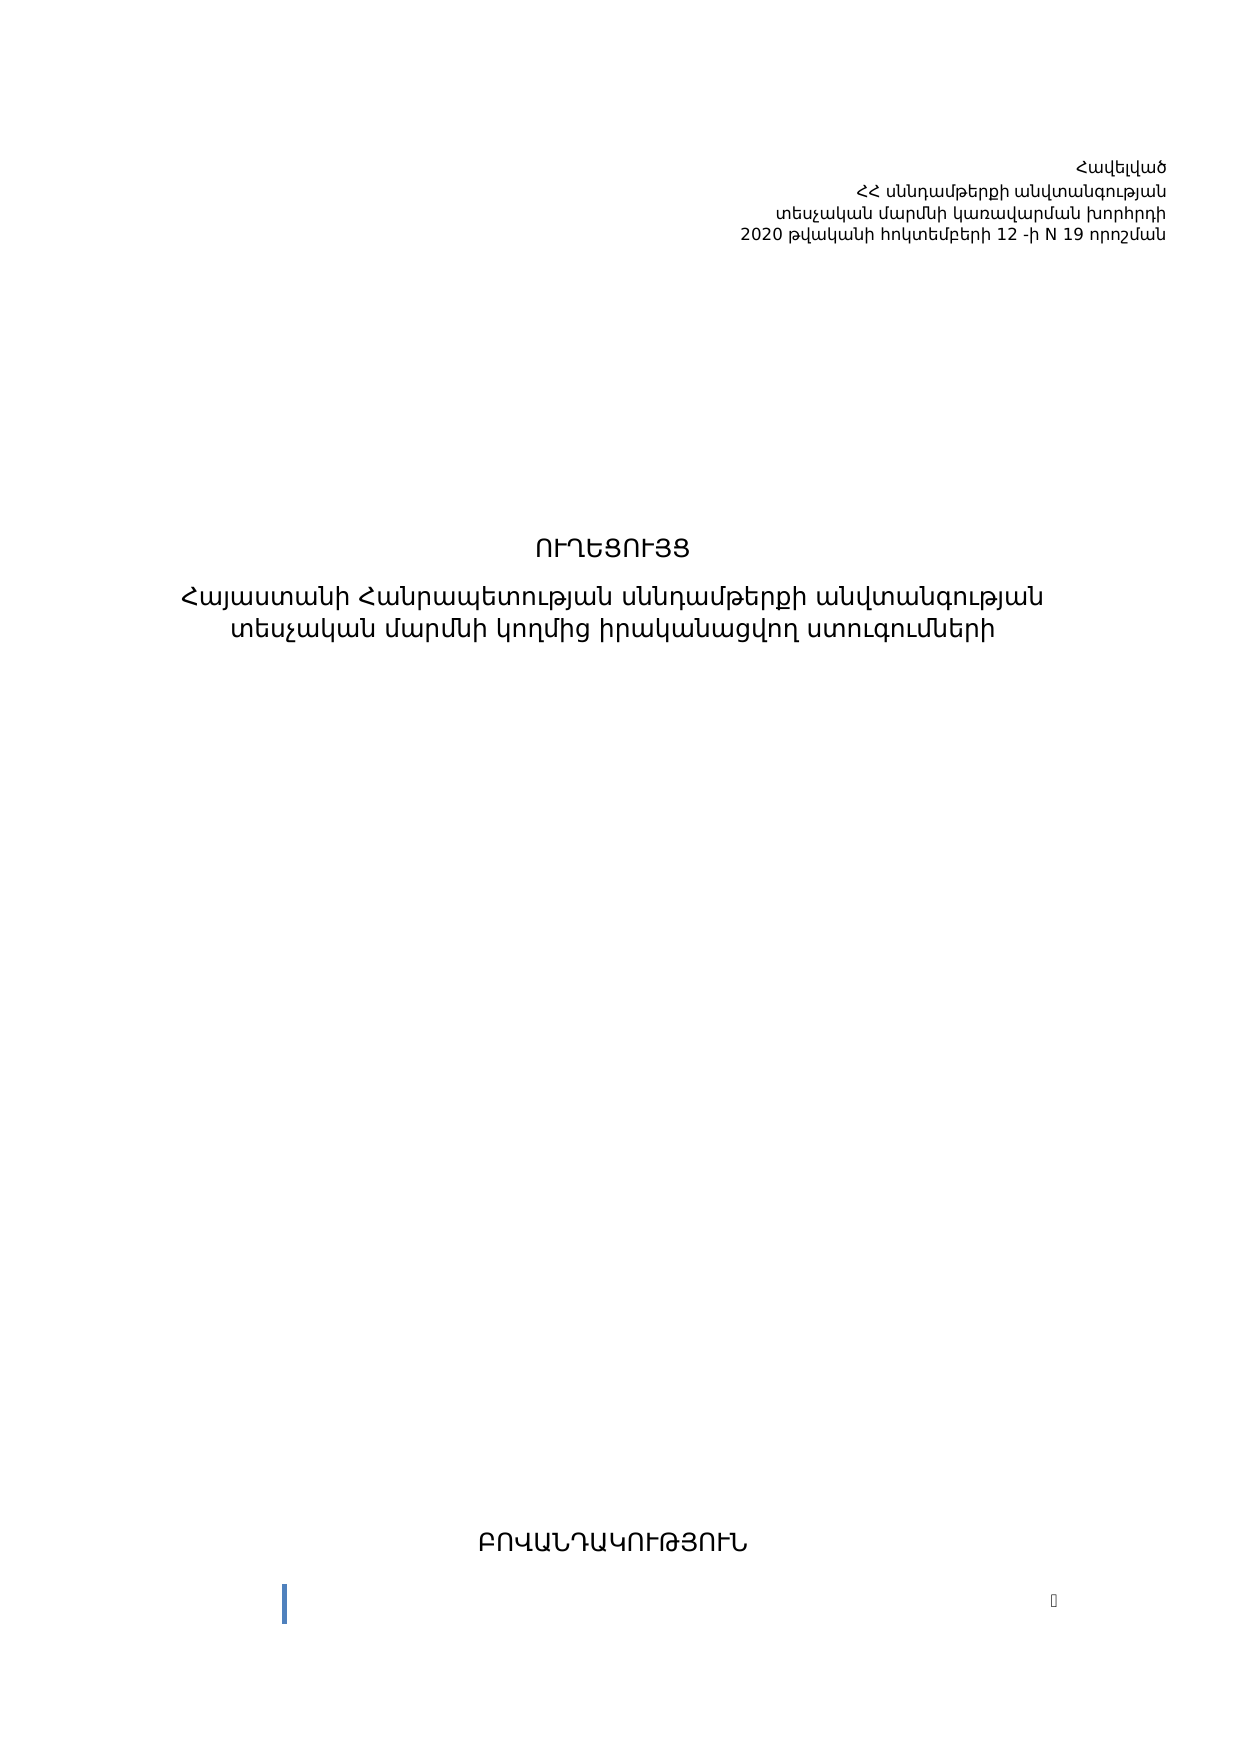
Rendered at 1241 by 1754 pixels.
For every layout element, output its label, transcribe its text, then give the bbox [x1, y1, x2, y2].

text ՈՒՂԵՑՈՒՅՑ [59, 534, 1167, 563]
text 2020 թվականի հոկտեմբերի 12 -ի N 19 որոշման [59, 224, 1167, 244]
text տեսչական մարմնի կողմից իրականացվող ստուգումների [59, 614, 1167, 643]
text Հավելված [59, 158, 1167, 178]
text տեսչական մարմնի կառավարման խորհրդի [59, 204, 1167, 223]
text ԲՈՎԱՆԴԱԿՈՒԹՅՈՒՆ [59, 1528, 1167, 1557]
text Հայաստանի Հանրապետության սննդամթերքի անվտանգության [59, 582, 1167, 611]
text ՀՀ սննդամթերքի անվտանգության [59, 179, 1167, 202]
